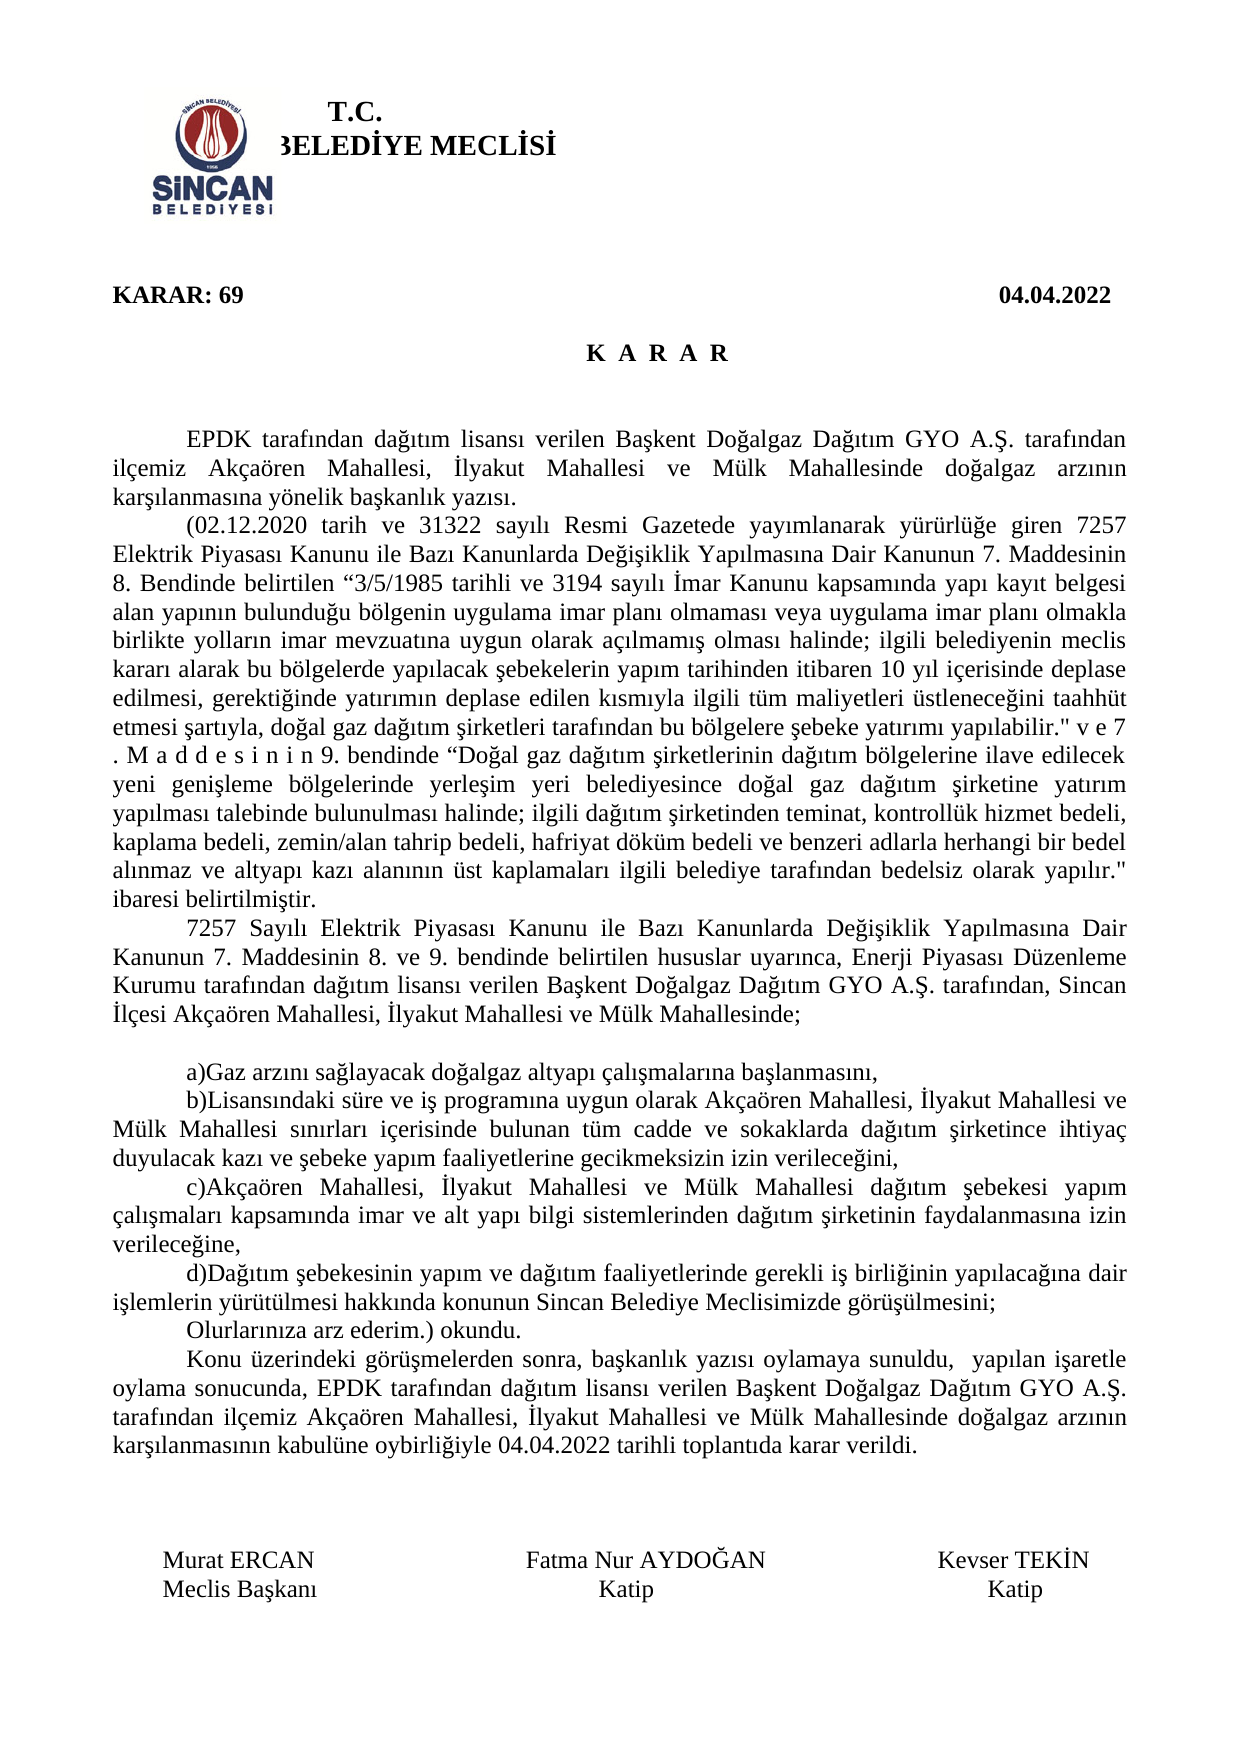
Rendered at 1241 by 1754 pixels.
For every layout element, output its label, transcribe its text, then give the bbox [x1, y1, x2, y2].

text EPDK tarafından dağıtım lisansı verilen Başkent Doğalgaz Dağıtım GYO A.Ş. tarafından ilçemiz Akçaören Mahallesi, İlyakut Mahallesi ve Mülk Mahallesinde doğalgaz arzının karşılanmasına yönelik başkanlık yazısı. [112, 424, 1128, 511]
text (02.12.2020 tarih ve 31322 sayılı Resmi Gazetede yayımlanarak yürürlüğe giren 7257 Elektrik Piyasası Kanunu ile Bazı Kanunlarda Değişiklik Yapılmasına Dair Kanunun 7. Maddesinin 8. Bendinde belirtilen “3/5/1985 tarihli ve 3194 sayılı İmar Kanunu kapsamında yapı kayıt belgesi alan yapının bulunduğu bölgenin uygulama imar planı olmaması veya uygulama imar planı olmakla birlikte yolların imar mevzuatına uygun olarak açılmamış olması halinde; ilgili belediyenin meclis kararı alarak bu bölgelerde yapılacak şebekelerin yapım tarihinden itibaren 10 yıl içerisinde deplase edilmesi, gerektiğinde yatırımın deplase edilen kısmıyla ilgili tüm maliyetleri üstleneceğini taahhüt etmesi şartıyla, doğal gaz dağıtım şirketleri tarafından bu bölgelere şebeke yatırımı yapılabilir." v e 7 . M a d d e s i n i n 9. bendinde “Doğal gaz dağıtım şirketlerinin dağıtım bölgelerine ilave edilecek yeni genişleme bölgelerinde yerleşim yeri belediyesince doğal gaz dağıtım şirketine yatırım yapılması talebinde bulunulması halinde; ilgili dağıtım şirketinden teminat, kontrollük hizmet bedeli, kaplama bedeli, zemin/alan tahrip bedeli, hafriyat döküm bedeli ve benzeri adlarla herhangi bir bedel alınmaz ve altyapı kazı alanının üst kaplamaları ilgili belediye tarafından bedelsiz olarak yapılır." ibaresi belirtilmiştir. [112, 511, 1128, 913]
picture [143, 87, 282, 224]
text Olurlarınıza arz ederim.) okundu. [112, 1316, 1128, 1344]
text d)Dağıtım şebekesinin yapım ve dağıtım faaliyetlerinde gerekli iş birliğinin yapılacağına dair işlemlerin yürütülmesi hakkında konunun Sincan Belediye Meclisimizde görüşülmesini; [112, 1258, 1128, 1316]
text 7257 Sayılı Elektrik Piyasası Kanunu ile Bazı Kanunlarda Değişiklik Yapılmasına Dair Kanunun 7. Maddesinin 8. ve 9. bendinde belirtilen hususlar uyarınca, Enerji Piyasası Düzenleme Kurumu tarafından dağıtım lisansı verilen Başkent Doğalgaz Dağıtım GYO A.Ş. tarafından, Sincan İlçesi Akçaören Mahallesi, İlyakut Mahallesi ve Mülk Mahallesinde; [112, 913, 1128, 1028]
text Meclis Başkanı Katip Katip [112, 1574, 1128, 1603]
text Murat ERCAN Fatma Nur AYDOĞAN Kevser TEKİN [112, 1546, 1128, 1574]
text b)Lisansındaki süre ve iş programına uygun olarak Akçaören Mahallesi, İlyakut Mahallesi ve Mülk Mahallesi sınırları içerisinde bulunan tüm cadde ve sokaklarda dağıtım şirketince ihtiyaç duyulacak kazı ve şebeke yapım faaliyetlerine gecikmeksizin izin verileceğini, [112, 1086, 1128, 1172]
text a)Gaz arzını sağlayacak doğalgaz altyapı çalışmalarına başlanmasını, [112, 1057, 1128, 1086]
text K A R A R [112, 338, 1128, 367]
text Konu üzerindeki görüşmelerden sonra, başkanlık yazısı oylamaya sunuldu, yapılan işaretle oylama sonucunda, EPDK tarafından dağıtım lisansı verilen Başkent Doğalgaz Dağıtım GYO A.Ş. tarafından ilçemiz Akçaören Mahallesi, İlyakut Mahallesi ve Mülk Mahallesinde doğalgaz arzının karşılanmasının kabulüne oybirliğiyle 04.04.2022 tarihli toplantıda karar verildi. [112, 1344, 1128, 1459]
text c)Akçaören Mahallesi, İlyakut Mahallesi ve Mülk Mahallesi dağıtım şebekesi yapım çalışmaları kapsamında imar ve alt yapı bilgi sistemlerinden dağıtım şirketinin faydalanmasına izin verileceğine, [112, 1172, 1128, 1258]
